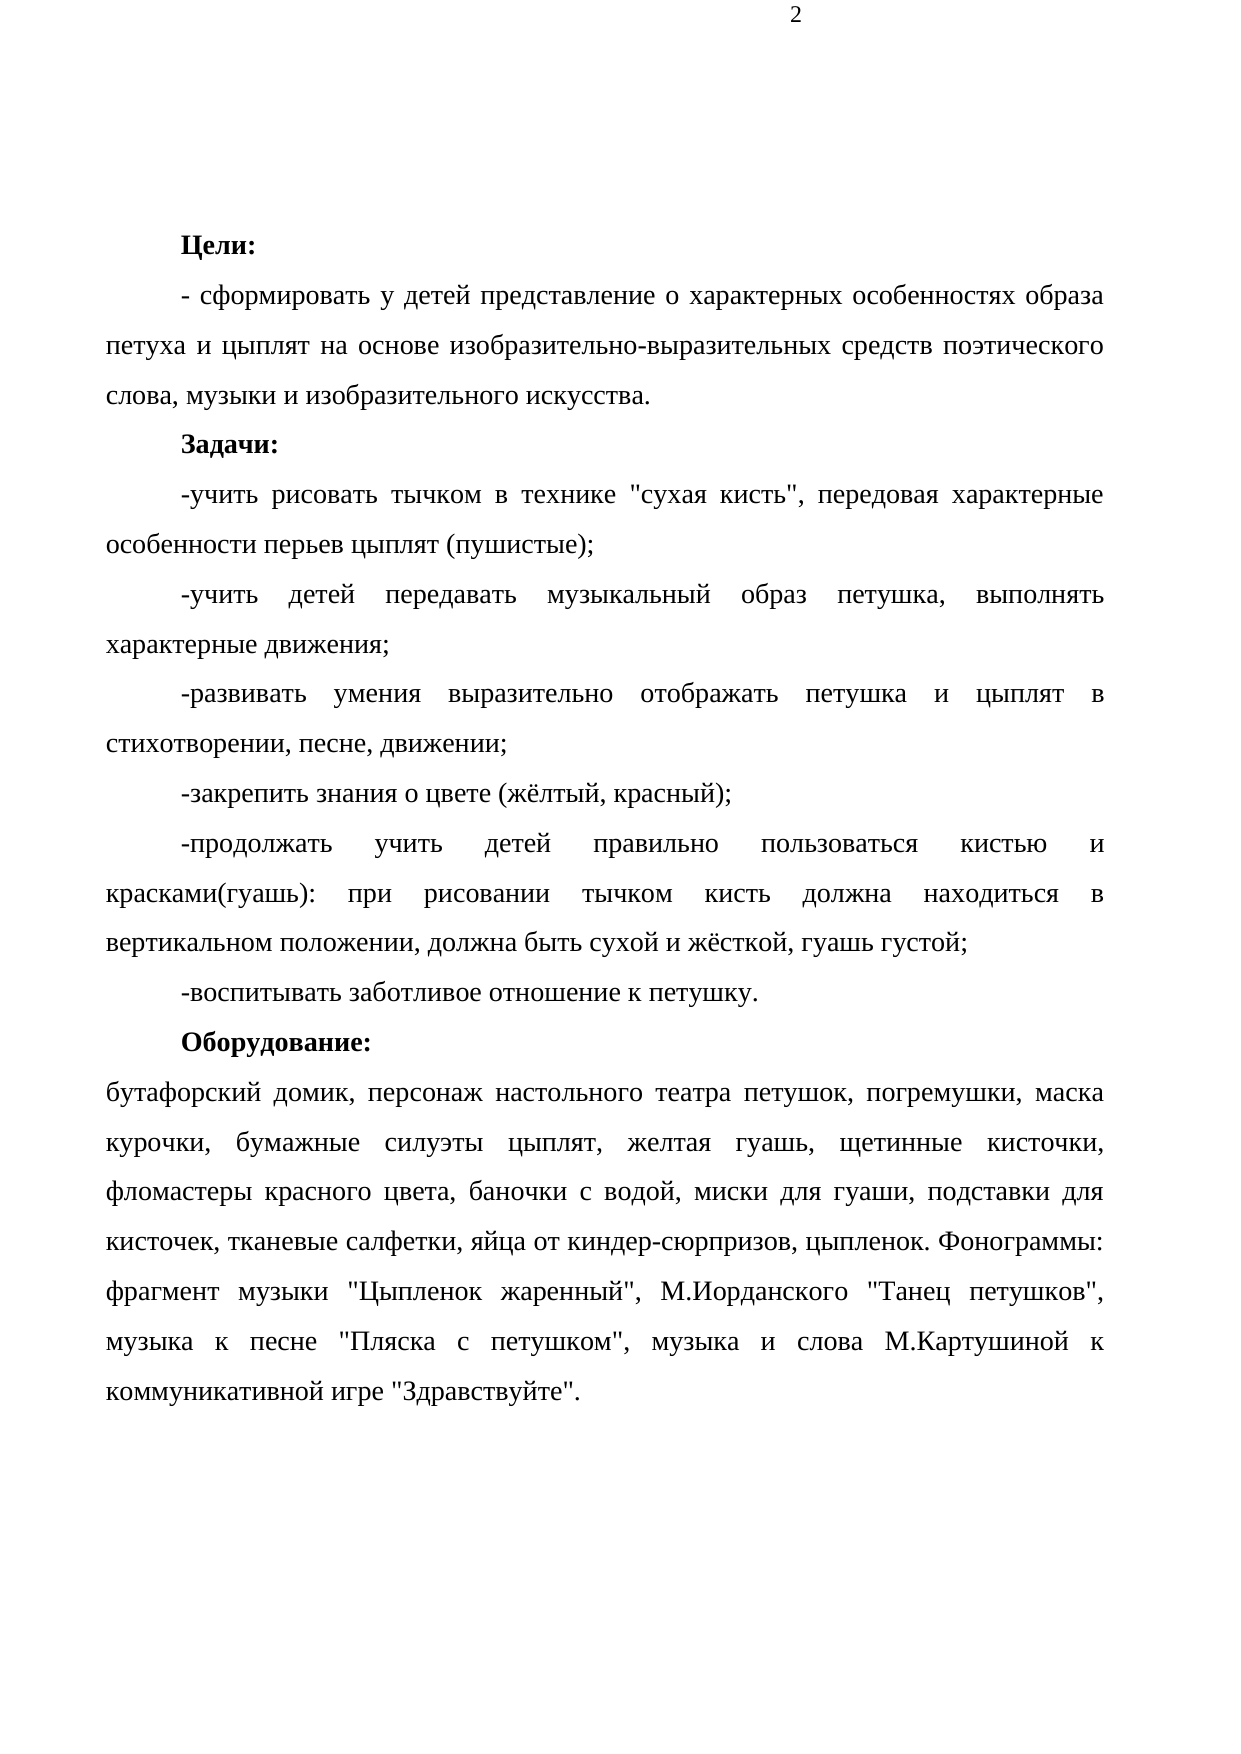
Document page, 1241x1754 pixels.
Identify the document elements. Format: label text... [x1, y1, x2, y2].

text -продолжать учить детей правильно пользоваться кистью и красками(гуашь): при рисовании тычком кисть должна находиться в вертикальном положении, должна быть сухой и жёсткой, гуашь густой; [106, 812, 1106, 962]
text Оборудование: [106, 1012, 1108, 1061]
text -воспитывать заботливое отношение к петушку. [106, 962, 1108, 1012]
text -закрепить знания о цвете (жёлтый, красный); [106, 763, 1108, 812]
text -учить рисовать тычком в технике "сухая кисть", передовая характерные особенности перьев цыплят (пушистые); [106, 464, 1106, 563]
text -учить детей передавать музыкальный образ петушка, выполнять характерные движения; [106, 563, 1106, 663]
text -развивать умения выразительно отображать петушка и цыплят в стихотворении, песне, движении; [106, 663, 1106, 763]
text - сформировать у детей представление о характерных особенностях образа петуха и цыплят на основе изобразительно-выразительных средств поэтического слова, музыки и изобразительного искусства. [106, 265, 1106, 414]
text Цели: [106, 215, 1108, 265]
text бутафорский домик, персонаж настольного театра петушок, погремушки, маска курочки, бумажные силуэты цыплят, желтая гуашь, щетинные кисточки, фломастеры красного цвета, баночки с водой, миски для гуаши, подставки для кисточек, тканевые салфетки, яйца от киндер-сюрпризов, цыпленок. Фонограммы: фрагмент музыки "Цыпленок жаренный", М.Иорданского "Танец петушков", музыка к песне "Пляска с петушком", музыка и слова М.Картушиной к коммуникативной игре "Здравствуйте". [106, 1061, 1106, 1410]
text Задачи: [106, 414, 1108, 464]
